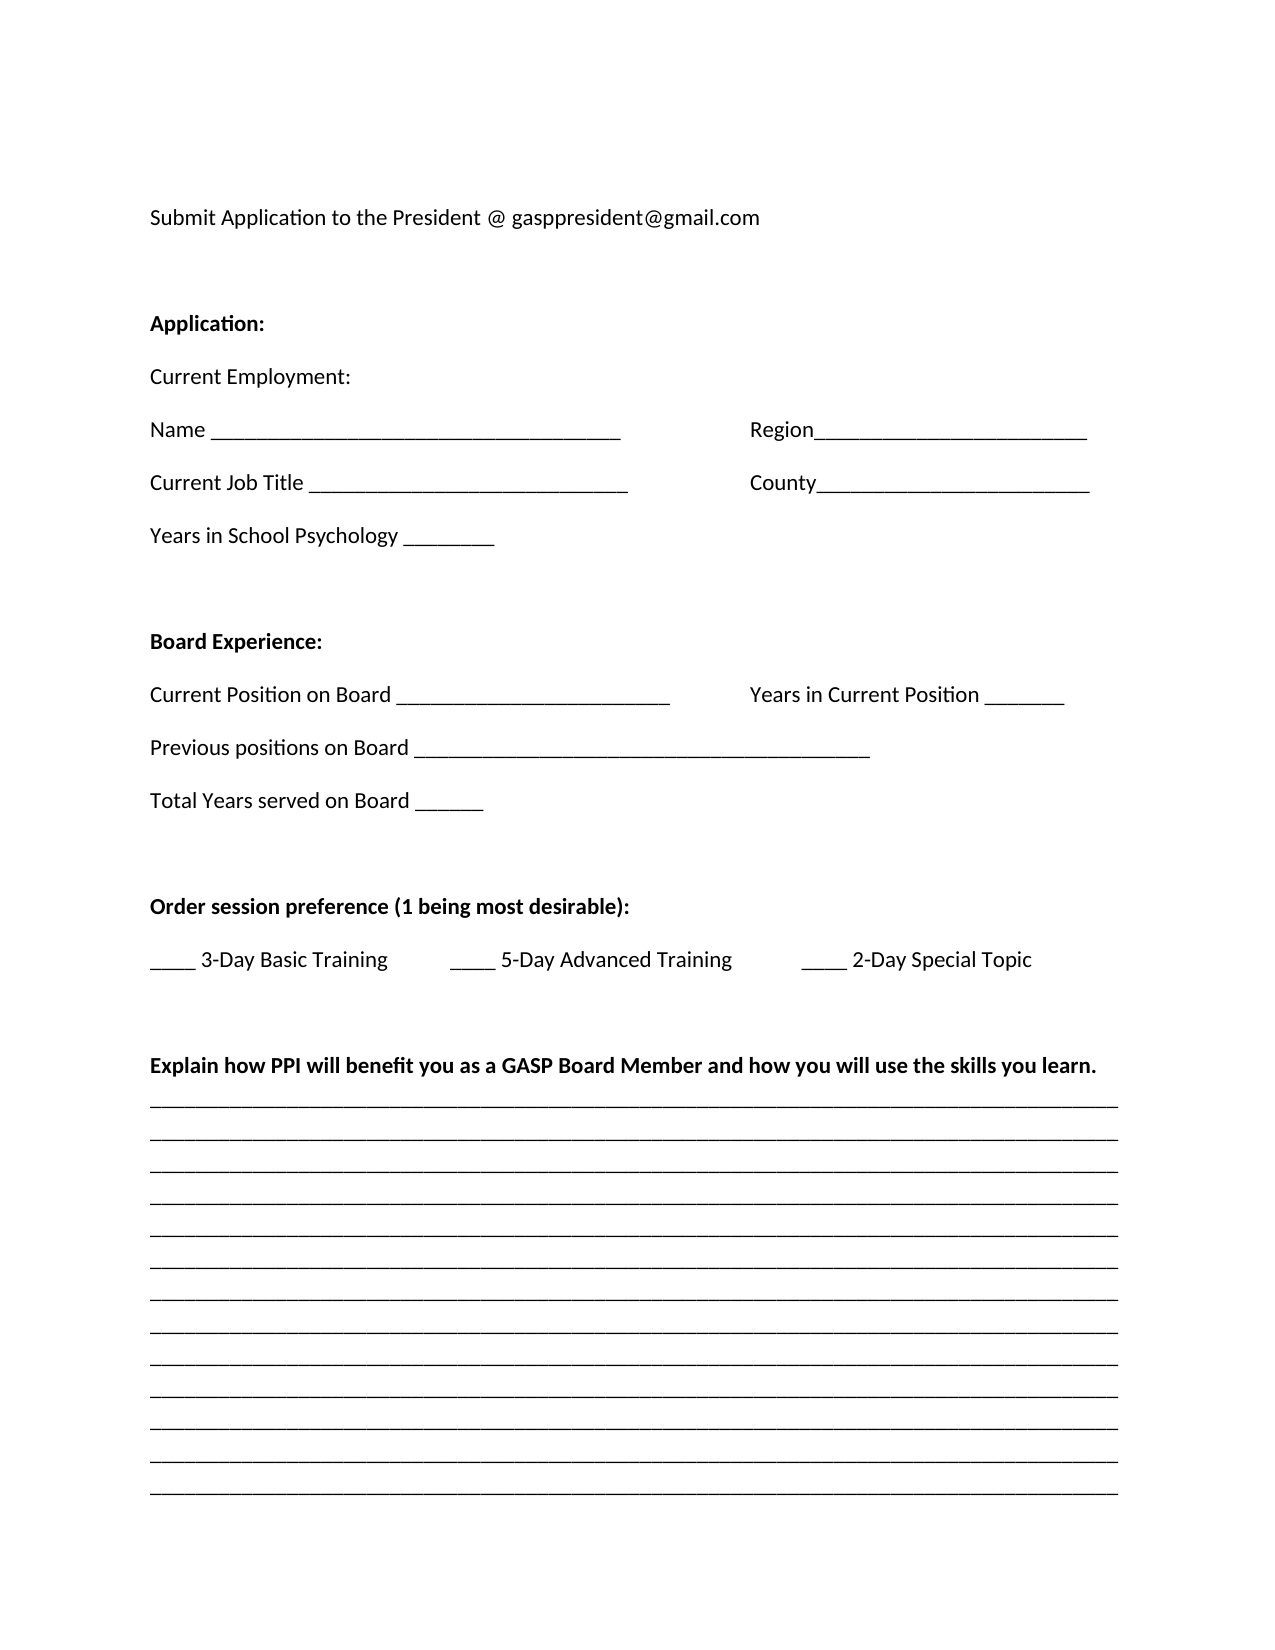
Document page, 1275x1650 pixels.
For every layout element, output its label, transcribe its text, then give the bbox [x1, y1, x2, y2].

text Current Employment: [150, 362, 1125, 390]
text Years in School Psychology ________ [150, 521, 1125, 549]
text Submit Application to the President @ gasppresident@gmail.com [150, 203, 1125, 231]
text Order session preference (1 being most desirable): [150, 892, 1125, 920]
text Explain how PPI will benefit you as a GASP Board Member and how you will use the skills you learn. _________________________________________________________________________________________________________________________________________________________________________________________________________________________________________________________________________________________________________________________________________________________________________________________________________________________________________________________________________________________________________________________________________________________________________________________________________________________________________________________________________________________________________________________________________________________________________________________________________________________________________________________________________________________________________________________________________________________________________________________________________________________________________________________________________________________________________________________________________________ [150, 1051, 1125, 1498]
text Current Job Title ____________________________ County________________________ [150, 468, 1125, 496]
text Current Position on Board ________________________ Years in Current Position _______ [150, 680, 1125, 708]
text Total Years served on Board ______ [150, 786, 1125, 814]
text Previous positions on Board ________________________________________ [150, 733, 1125, 761]
text Application: [150, 309, 1125, 337]
text ____ 3-Day Basic Training ____ 5-Day Advanced Training ____ 2-Day Special Topic [150, 945, 1125, 973]
text Board Experience: [150, 627, 1125, 655]
text Name ____________________________________ Region________________________ [150, 415, 1125, 443]
